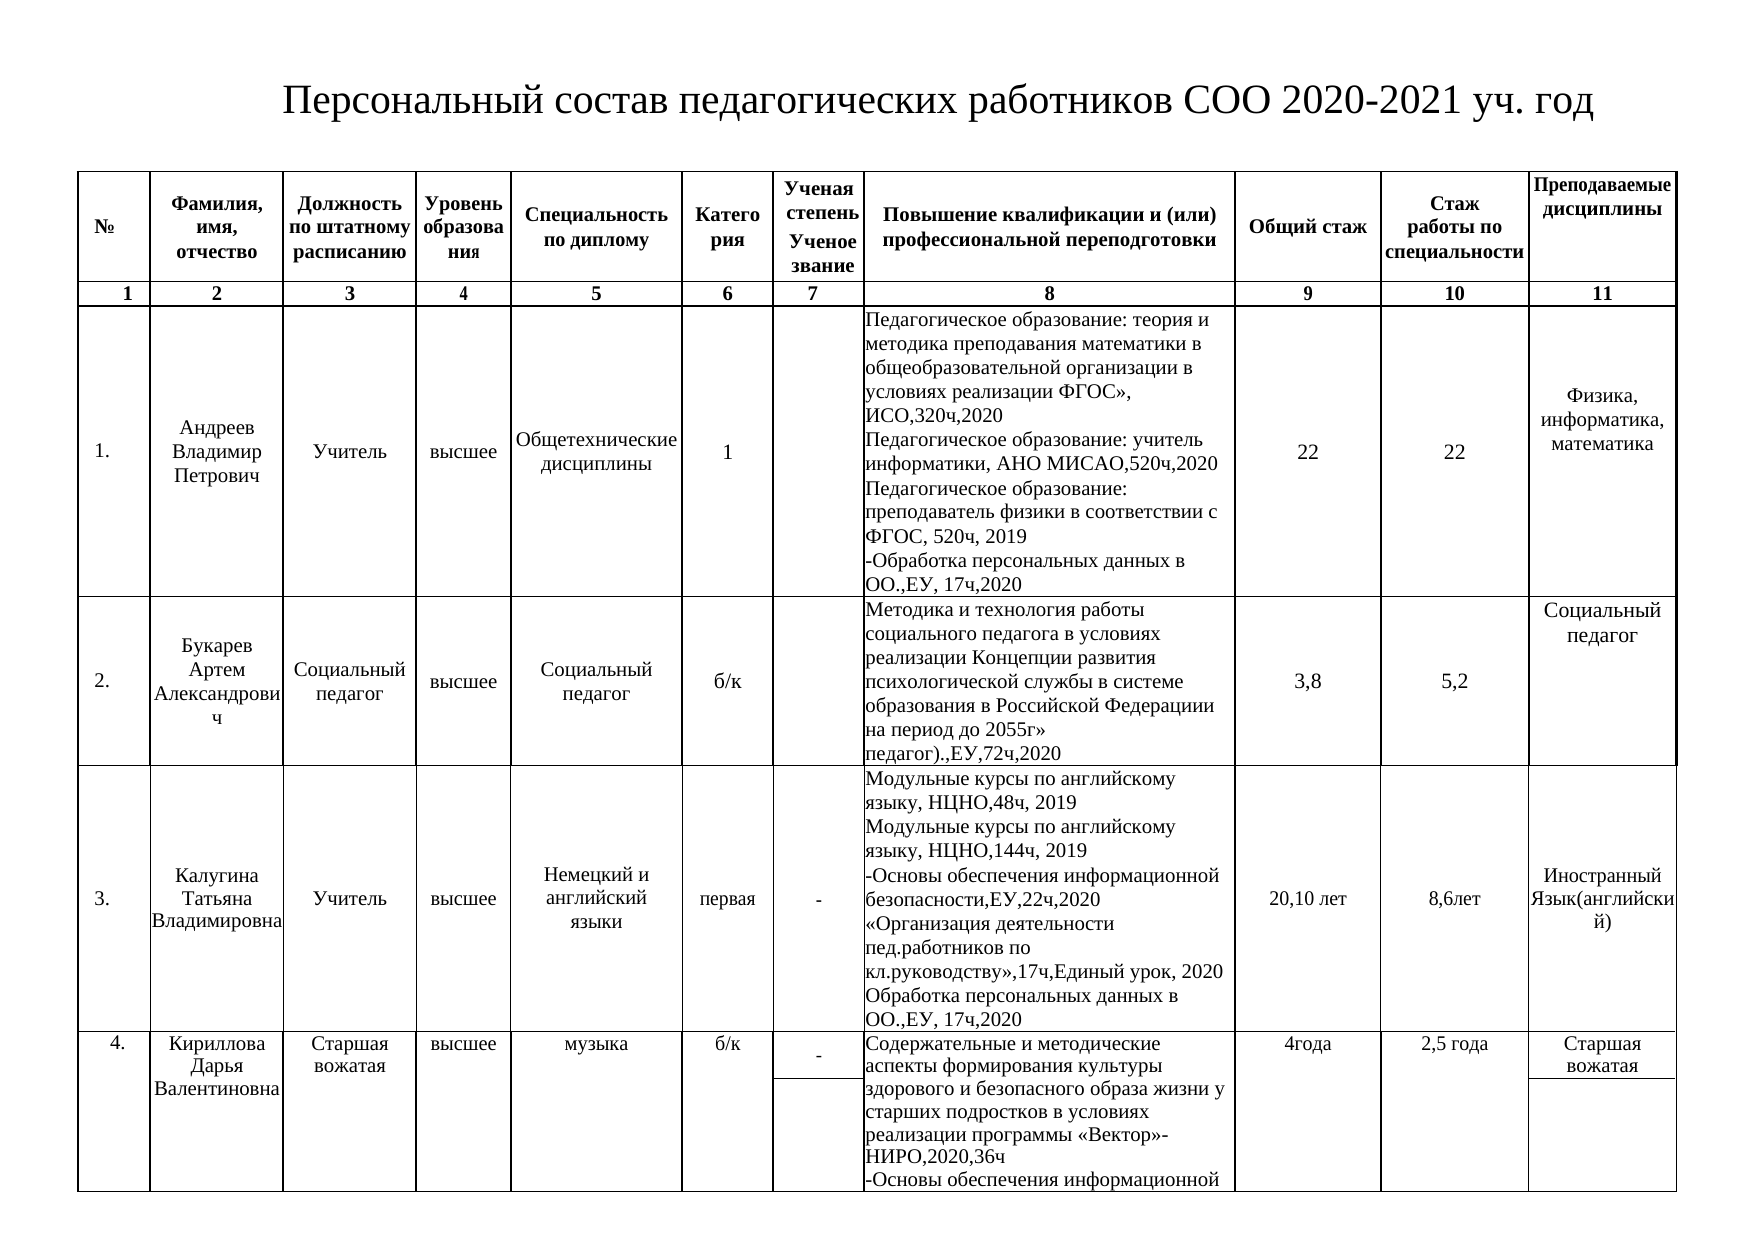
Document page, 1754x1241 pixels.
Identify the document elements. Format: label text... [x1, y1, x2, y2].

table_cell 2,5 года [1382, 1032, 1528, 1191]
table_cell Социальный педагог [1530, 597, 1675, 765]
table_cell высшее [417, 1032, 510, 1191]
table_cell б/к [683, 597, 772, 765]
table_cell 22 [1382, 307, 1528, 596]
table_cell 3 [284, 282, 415, 305]
table_cell [774, 597, 863, 765]
table_cell [79, 1032, 149, 1191]
table_header Повышение квалификации и (или) профессиональной переподготовки [865, 172, 1234, 281]
table_cell 6 [683, 282, 772, 305]
table_cell Кириллова Дарья Валентиновна [151, 1032, 282, 1191]
table_cell 9 [1236, 282, 1380, 305]
table_cell 1 [79, 282, 149, 305]
table_cell [774, 307, 863, 596]
table_header Стаж работы по специальности [1382, 172, 1528, 281]
table_cell [79, 766, 150, 1031]
table_cell 2 [151, 282, 282, 305]
table_header Ученая степень Ученое звание [774, 172, 863, 281]
table_cell Методика и технология работы социального педагога в условиях реализации Концепции развития психологической службы в системе образования в Российской Федерациии на период до 2055г» педагог).,ЕУ,72ч,2020 [865, 597, 1234, 765]
table_cell 20,10 лет [1236, 766, 1380, 1031]
table_cell 11 [1530, 282, 1675, 305]
table_cell б/к [683, 1032, 772, 1191]
table_cell Социальный педагог [284, 597, 415, 765]
table_cell - [774, 766, 864, 1031]
table_header Общий стаж [1236, 172, 1380, 281]
table_cell Модульные курсы по английскому языку, НЦНО,48ч, 2019 Модульные курсы по английскому языку, НЦНО,144ч, 2019 -Основы обеспечения информационной безопасности,ЕУ,22ч,2020 «Организация деятельности пед.работников по кл.руководству»,17ч,Единый урок, 2020 Обработка персональных данных в ОО.,ЕУ, 17ч,2020 [865, 766, 1234, 1031]
table_cell 5,2 [1382, 597, 1528, 765]
table_cell [774, 1079, 863, 1191]
table_cell музыка [512, 1032, 681, 1191]
table_cell 22 [1236, 307, 1380, 596]
table_cell Содержательные и методические аспекты формирования культуры здорового и безопасного образа жизни у старших подростков в условиях реализации программы «Вектор»-НИРО,2020,36ч -Основы обеспечения информационной безопасности,ЕУ,22ч,2020 «Организация деятельности пед.работников по кл.руководству»,17ч,Единый урок, 2020 [865, 1032, 1234, 1191]
table_cell Иностранный Язык(английский) [1529, 766, 1676, 1031]
table_header № [79, 172, 149, 281]
table_cell - [774, 1032, 863, 1077]
table_cell 10 [1382, 282, 1528, 305]
table_cell Учитель [284, 766, 416, 1031]
table_cell Букарев Артем Александрович [151, 597, 282, 765]
table_header Специальность по диплому [512, 172, 681, 281]
table_cell Физика, информатика, математика [1530, 307, 1675, 596]
table_cell первая [683, 766, 773, 1031]
table_header Должность по штатному расписанию [284, 172, 415, 281]
table_cell Калугина Татьяна Владимировна [151, 766, 283, 1031]
table_header Фамилия, имя, отчество [151, 172, 282, 281]
table_cell высшее [417, 597, 510, 765]
table_cell [79, 597, 149, 765]
table_cell Социальный педагог [512, 597, 681, 765]
table_cell 4 [417, 282, 510, 305]
table_cell 3,8 [1236, 597, 1380, 765]
table_cell Педагогическое образование: теория и методика преподавания математики в общеобразовательной организации в условиях реализации ФГОС», ИСО,320ч,2020 Педагогическое образование: учитель информатики, АНО МИСАО,520ч,2020 Педагогическое образование: преподаватель физики в соответствии с ФГОС, 520ч, 2019 -Обработка персональных данных в ОО.,ЕУ, 17ч,2020 [865, 307, 1234, 596]
table_cell [1529, 1078, 1676, 1191]
table_cell 1 [683, 307, 772, 596]
table_cell [79, 307, 149, 596]
table_header Преподаваемые дисциплины [1530, 172, 1675, 281]
table_cell 7 [774, 282, 863, 305]
table_cell 8,6лет [1381, 766, 1528, 1031]
table_cell Общетехнические дисциплины [512, 307, 681, 596]
table_cell высшее [417, 766, 510, 1031]
table_cell Старшая вожатая [1529, 1031, 1676, 1077]
table_cell Немецкий и английский языки [511, 766, 682, 1031]
table_cell 4года [1236, 1032, 1380, 1191]
table_cell высшее [417, 307, 510, 596]
table_header Категория [683, 172, 772, 281]
table_cell 8 [865, 282, 1234, 305]
text Персональный состав педагогических работников СОО 2020-2021 уч. год [198, 75, 1679, 123]
table_cell 5 [512, 282, 681, 305]
table_cell Старшая вожатая [284, 1032, 415, 1191]
table_cell Учитель [284, 307, 415, 596]
table_header Уровень образования [417, 172, 510, 281]
table_cell Андреев Владимир Петрович [151, 307, 282, 596]
